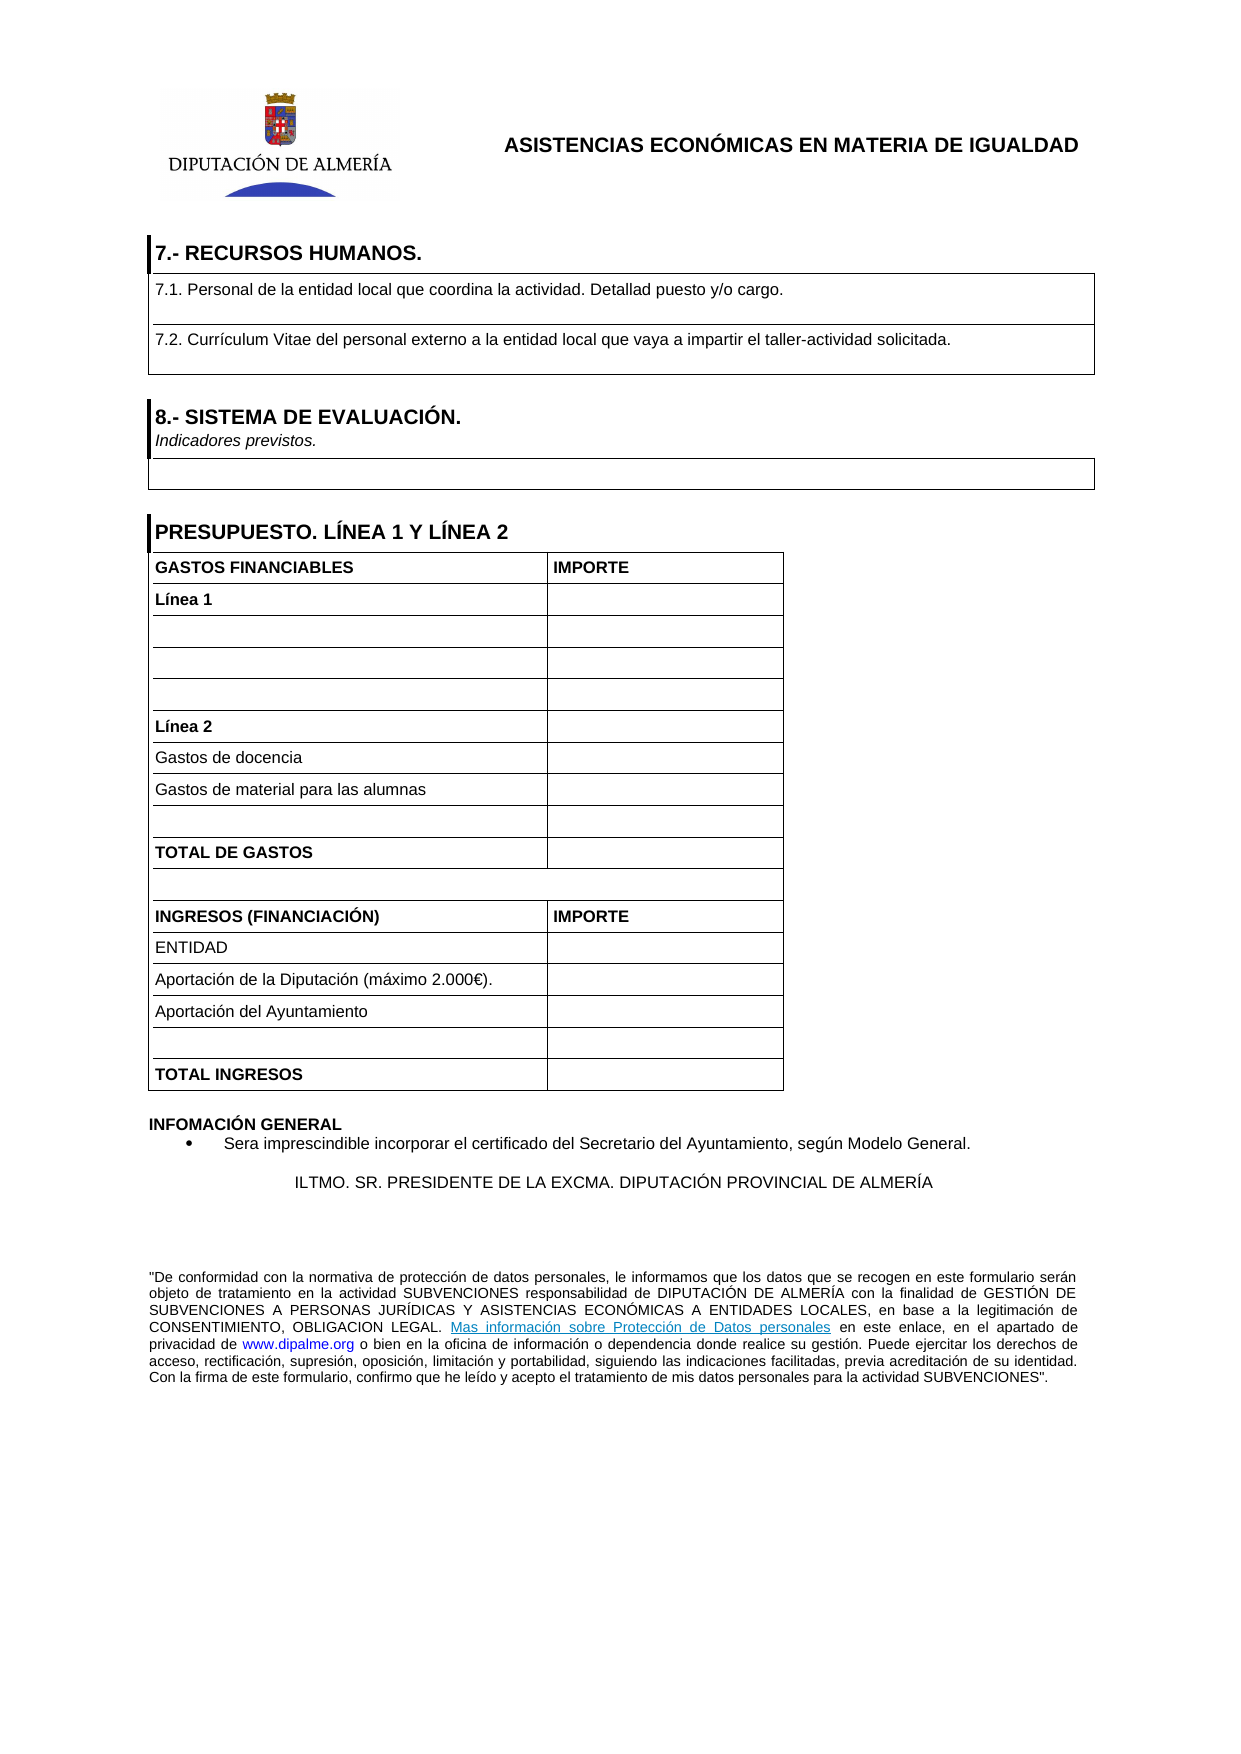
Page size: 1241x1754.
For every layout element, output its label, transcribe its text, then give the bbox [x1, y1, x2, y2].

list Sera imprescindible incorporar el certificado del Secretario del Ayuntamiento, según Modelo General. [186, 1134, 1079, 1153]
table_cell IMPORTE [548, 901, 783, 932]
table_cell Aportación de la Diputación (máximo 2.000€). [149, 963, 547, 995]
table_cell [548, 774, 783, 805]
table_cell ENTIDAD [149, 932, 547, 963]
table_cell [548, 838, 783, 868]
table_cell Línea 2 [149, 710, 547, 742]
table_cell [548, 964, 783, 995]
table_cell Gastos de material para las alumnas [149, 773, 547, 805]
table_header 7.- RECURSOS HUMANOS. [151, 235, 1094, 273]
table_cell TOTAL DE GASTOS [149, 837, 547, 868]
table_cell IMPORTE [548, 553, 783, 583]
table_cell [548, 996, 783, 1027]
table_cell [548, 711, 783, 742]
table_cell [548, 1059, 783, 1090]
table_cell 7.2. Currículum Vitae del personal externo a la entidad local que vaya a impartir el taller-actividad solicitada. [149, 324, 1094, 374]
table_cell [548, 933, 783, 963]
table_cell GASTOS FINANCIABLES [149, 552, 547, 583]
table_header PRESUPUESTO. LÍNEA 1 Y LÍNEA 2 [151, 514, 784, 552]
table_header 8.- SISTEMA DE EVALUACIÓN. Indicadores previstos. [151, 399, 1094, 458]
table_cell TOTAL INGRESOS [149, 1058, 547, 1090]
table_cell Aportación del Ayuntamiento [149, 995, 547, 1027]
table_cell Línea 1 [149, 583, 547, 615]
table_cell [548, 743, 783, 773]
table_cell Gastos de docencia [149, 742, 547, 773]
picture [497, 1321, 501, 1332]
table_cell [548, 806, 783, 837]
text ILTMO. SR. PRESIDENTE DE LA EXCMA. DIPUTACIÓN PROVINCIAL DE ALMERÍA [148, 1172, 1079, 1192]
text INFOMACIÓN GENERAL [148, 1115, 1079, 1134]
table_cell INGRESOS (FINANCIACIÓN) [149, 900, 547, 932]
text "De conformidad con la normativa de protección de datos personales, le informamos que los datos que se recogen en este formulario serán objeto de tratamiento en la actividad SUBVENCIONES responsabilidad de DIPUTACIÓN DE ALMERÍA con la finalidad de GESTIÓN DE SUBVENCIONES A PERSONAS JURÍDICAS Y ASISTENCIAS ECONÓMICAS A ENTIDADES LOCALES, en base a la legitimación de CONSENTIMIENTO, OBLIGACION LEGAL. Mas información sobre Protección de Datos personales en este enlace, en el apartado de privacidad de www.dipalme.org o bien en la oficina de información o dependencia donde realice su gestión. Puede ejercitar los derechos de acceso, rectificación, supresión, oposición, limitación y portabilidad, siguiendo las indicaciones facilitadas, previa acreditación de su identidad. Con la firma de este formulario, confirmo que he leído y acepto el tratamiento de mis datos personales para la actividad SUBVENCIONES". [149, 1268, 1079, 1386]
table_cell [548, 1028, 783, 1058]
picture [160, 88, 400, 201]
picture [515, 1324, 520, 1332]
table_cell [149, 805, 547, 837]
table_cell [149, 868, 783, 900]
table_cell [149, 1027, 547, 1058]
table_cell 7.1. Personal de la entidad local que coordina la actividad. Detallad puesto y/o cargo. [149, 273, 1094, 323]
table_cell [149, 678, 547, 710]
table_cell [548, 584, 783, 615]
table_cell [149, 458, 1094, 489]
table_cell [149, 647, 547, 678]
table_cell [548, 616, 783, 647]
table_cell [548, 648, 783, 678]
table_cell [548, 679, 783, 710]
table_cell [149, 615, 547, 647]
